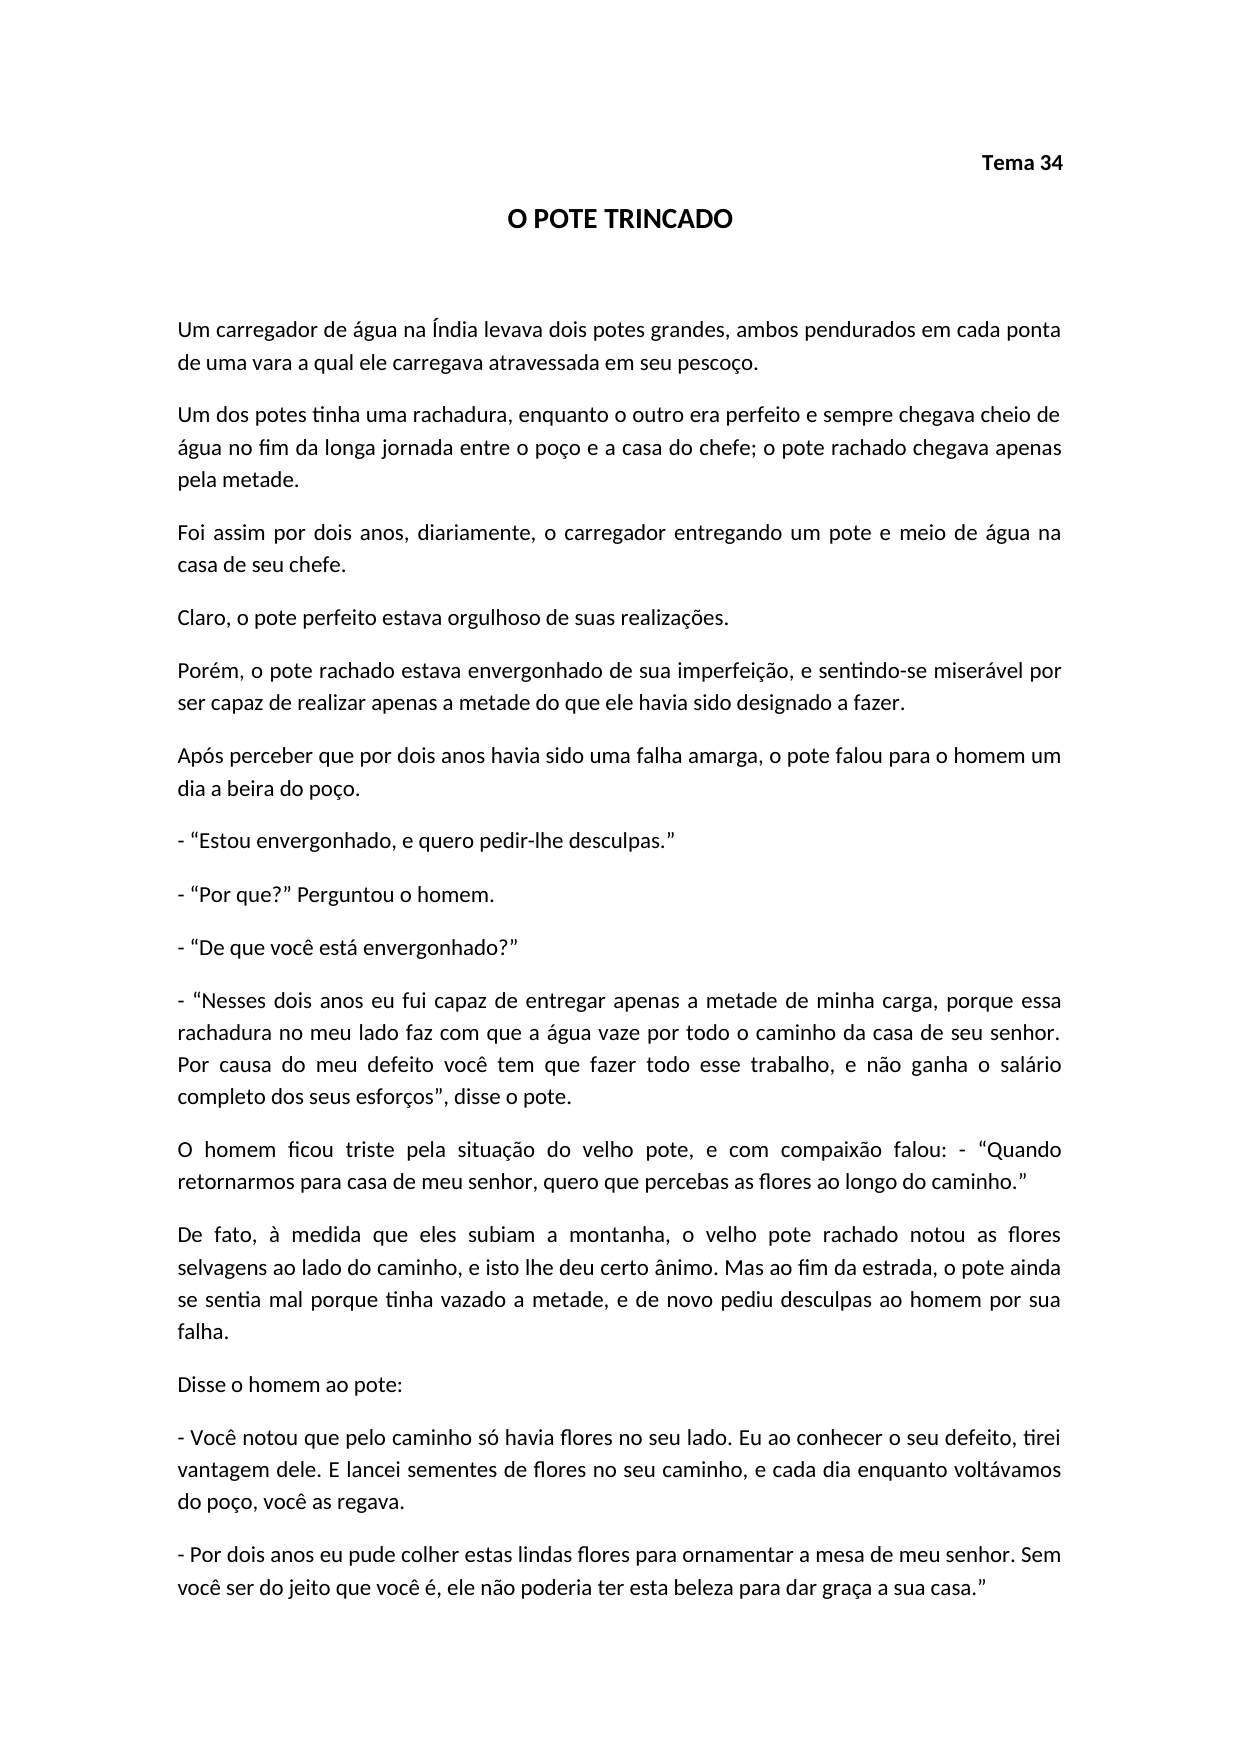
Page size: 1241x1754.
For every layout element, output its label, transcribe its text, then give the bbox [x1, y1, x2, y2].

text Porém, o pote rachado estava envergonhado de sua imperfeição, e sentindo-se miserável por ser capaz de realizar apenas a metade do que ele havia sido designado a fazer. [177, 656, 1063, 716]
text - “Por que?” Perguntou o homem. [177, 880, 1063, 908]
text Disse o homem ao pote: [177, 1370, 1063, 1398]
text Após perceber que por dois anos havia sido uma falha amarga, o pote falou para o homem um dia a beira do poço. [177, 741, 1063, 802]
text - Você notou que pelo caminho só havia flores no seu lado. Eu ao conhecer o seu defeito, tirei vantagem dele. E lancei sementes de flores no seu caminho, e cada dia enquanto voltávamos do poço, você as regava. [177, 1423, 1063, 1516]
text De fato, à medida que eles subiam a montanha, o velho pote rachado notou as flores selvagens ao lado do caminho, e isto lhe deu certo ânimo. Mas ao fim da estrada, o pote ainda se sentia mal porque tinha vazado a metade, e de novo pediu desculpas ao homem por sua falha. [177, 1221, 1063, 1345]
text O POTE TRINCADO [177, 201, 1063, 236]
text - “Nesses dois anos eu fui capaz de entregar apenas a metade de minha carga, porque essa rachadura no meu lado faz com que a água vaze por todo o caminho da casa de seu senhor. Por causa do meu defeito você tem que fazer todo esse trabalho, e não ganha o salário completo dos seus esforços”, disse o pote. [177, 986, 1063, 1110]
text Um dos potes tinha uma rachadura, enquanto o outro era perfeito e sempre chegava cheio de água no fim da longa jornada entre o poço e a casa do chefe; o pote rachado chegava apenas pela metade. [177, 401, 1063, 493]
text - Por dois anos eu pude colher estas lindas flores para ornamentar a mesa de meu senhor. Sem você ser do jeito que você é, ele não poderia ter esta beleza para dar graça a sua casa.” [177, 1541, 1063, 1601]
text Foi assim por dois anos, diariamente, o carregador entregando um pote e meio de água na casa de seu chefe. [177, 518, 1063, 578]
text - “De que você está envergonhado?” [177, 933, 1063, 961]
text Tema 34 [177, 148, 1063, 176]
text Um carregador de água na Índia levava dois potes grandes, ambos pendurados em cada ponta de uma vara a qual ele carregava atravessada em seu pescoço. [177, 315, 1063, 376]
text O homem ficou triste pela situação do velho pote, e com compaixão falou: - “Quando retornarmos para casa de meu senhor, quero que percebas as flores ao longo do caminho.” [177, 1135, 1063, 1196]
text - “Estou envergonhado, e quero pedir-lhe desculpas.” [177, 827, 1063, 855]
text Claro, o pote perfeito estava orgulhoso de suas realizações. [177, 603, 1063, 631]
